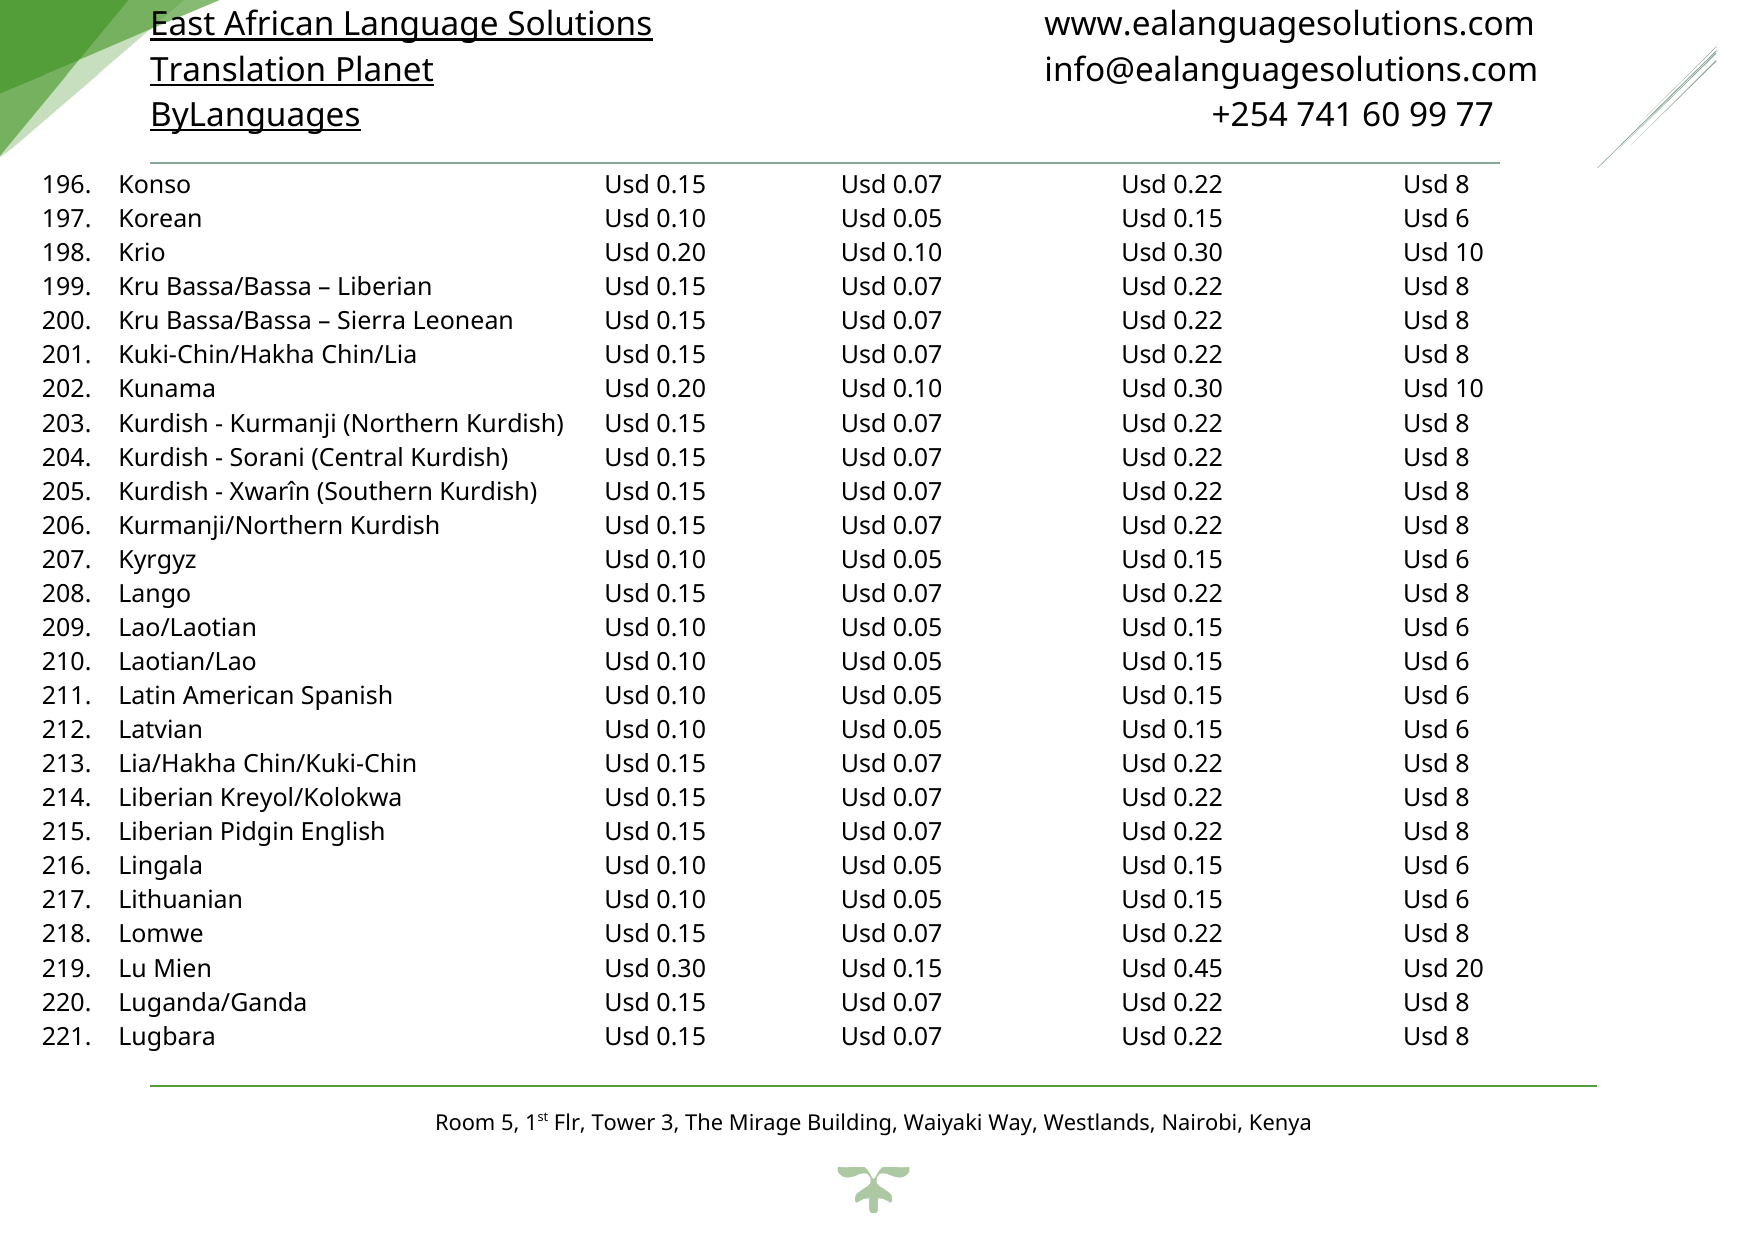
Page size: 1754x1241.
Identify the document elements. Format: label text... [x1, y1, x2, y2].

table_cell Usd 0.07 [829, 269, 1110, 303]
table_cell Usd 0.22 [1110, 167, 1256, 201]
table_cell Usd 0.15 [593, 167, 829, 201]
table_cell Usd 0.22 [1110, 473, 1256, 507]
table_cell Usd 0.22 [1110, 303, 1256, 337]
table_cell Usd 0.15 [1110, 201, 1256, 235]
table_cell Usd 0.05 [829, 201, 1110, 235]
picture [0, 0, 242, 159]
table_cell Konso [32, 167, 593, 201]
table_cell Lao/Laotian [32, 610, 593, 644]
table_cell Usd 8 [1256, 984, 1641, 1018]
table_cell Usd 6 [1256, 882, 1641, 916]
table_cell Usd 0.15 [1110, 541, 1256, 576]
table_cell Usd 0.07 [829, 746, 1110, 780]
table_cell Usd 0.20 [593, 371, 829, 405]
table_cell Usd 0.22 [1110, 1018, 1256, 1052]
table_cell Lu Mien [32, 950, 593, 984]
table_cell Usd 0.15 [1110, 712, 1256, 746]
table_cell Usd 0.07 [829, 576, 1110, 609]
table_cell Usd 0.07 [829, 984, 1110, 1018]
table_cell Usd 0.22 [1110, 780, 1256, 814]
picture [231, 15, 238, 25]
table_cell Usd 0.15 [593, 405, 829, 439]
table_cell Latvian [32, 712, 593, 746]
table_cell Usd 0.10 [593, 848, 829, 882]
table_cell Luganda/Ganda [32, 984, 593, 1018]
table_cell Lugbara [32, 1018, 593, 1052]
table_cell Usd 8 [1256, 814, 1641, 848]
table_cell Usd 0.22 [1110, 439, 1256, 473]
table_cell Usd 6 [1256, 541, 1641, 576]
table_cell Usd 0.22 [1110, 746, 1256, 780]
table_cell Usd 0.07 [829, 1018, 1110, 1052]
table_cell Usd 6 [1256, 201, 1641, 235]
table_cell Usd 0.15 [593, 984, 829, 1018]
table_cell Usd 0.05 [829, 610, 1110, 644]
table_cell Usd 0.15 [593, 814, 829, 848]
table_cell Kurdish - Kurmanji (Northern Kurdish) [32, 405, 593, 439]
table_cell Usd 8 [1256, 337, 1641, 371]
table_cell Kru Bassa/Bassa – Sierra Leonean [32, 303, 593, 337]
table_cell Usd 0.15 [1110, 644, 1256, 678]
table_cell Usd 0.10 [829, 235, 1110, 269]
table_cell Lia/Hakha Chin/Kuki-Chin [32, 746, 593, 780]
table_cell Usd 0.15 [593, 473, 829, 507]
table_cell Usd 6 [1256, 610, 1641, 644]
table_cell Usd 6 [1256, 678, 1641, 712]
table_cell Usd 0.15 [593, 916, 829, 950]
table_cell Usd 0.30 [1110, 235, 1256, 269]
table_cell Usd 6 [1256, 712, 1641, 746]
table_cell Usd 0.07 [829, 337, 1110, 371]
table_cell Usd 0.15 [593, 337, 829, 371]
table_cell Usd 8 [1256, 439, 1641, 473]
table_cell Usd 0.22 [1110, 916, 1256, 950]
table_cell Usd 8 [1256, 916, 1641, 950]
table_cell Usd 0.15 [1110, 610, 1256, 644]
table_cell Usd 0.15 [593, 303, 829, 337]
table_cell Krio [32, 235, 593, 269]
table_cell Laotian/Lao [32, 644, 593, 678]
table_cell Usd 0.30 [1110, 371, 1256, 405]
table_cell Usd 0.30 [593, 950, 829, 984]
table_cell Kuki-Chin/Hakha Chin/Lia [32, 337, 593, 371]
table_cell Usd 0.15 [829, 950, 1110, 984]
table_cell Usd 0.10 [593, 610, 829, 644]
table_cell Usd 0.05 [829, 848, 1110, 882]
table_cell Usd 0.07 [829, 473, 1110, 507]
table_cell Usd 0.15 [593, 1018, 829, 1052]
table_cell Usd 8 [1256, 167, 1641, 201]
table_cell Usd 8 [1256, 405, 1641, 439]
table_cell Usd 0.22 [1110, 337, 1256, 371]
table_cell Usd 0.10 [593, 644, 829, 678]
table_cell Usd 0.15 [1110, 678, 1256, 712]
table_cell Lango [32, 576, 593, 609]
table_cell Usd 0.15 [593, 746, 829, 780]
table_cell Usd 8 [1256, 269, 1641, 303]
table_cell Usd 8 [1256, 576, 1641, 609]
table_cell Usd 10 [1256, 371, 1641, 405]
table_cell Usd 0.22 [1110, 405, 1256, 439]
table_cell Usd 0.10 [593, 541, 829, 576]
table_cell Usd 0.10 [593, 678, 829, 712]
table_cell Usd 0.22 [1110, 814, 1256, 848]
table_cell Usd 0.15 [1110, 882, 1256, 916]
table_cell Usd 0.05 [829, 541, 1110, 576]
table_cell Kurmanji/Northern Kurdish [32, 508, 593, 541]
table_cell Usd 0.45 [1110, 950, 1256, 984]
table_cell Usd 0.22 [1110, 508, 1256, 541]
table_cell Usd 0.07 [829, 780, 1110, 814]
table_cell Usd 0.05 [829, 712, 1110, 746]
table_cell Usd 6 [1256, 644, 1641, 678]
table_cell Usd 0.07 [829, 916, 1110, 950]
table_cell Usd 8 [1256, 508, 1641, 541]
table_cell Kru Bassa/Bassa – Liberian [32, 269, 593, 303]
table_cell Usd 0.15 [1110, 848, 1256, 882]
table_cell Usd 0.10 [593, 712, 829, 746]
table_cell Lithuanian [32, 882, 593, 916]
table_cell Usd 0.05 [829, 644, 1110, 678]
table_cell Usd 0.15 [593, 780, 829, 814]
table_cell Korean [32, 201, 593, 235]
table_cell Liberian Pidgin English [32, 814, 593, 848]
table_cell Usd 8 [1256, 1018, 1641, 1052]
table_cell Liberian Kreyol/Kolokwa [32, 780, 593, 814]
table_cell Usd 8 [1256, 746, 1641, 780]
table_cell Usd 0.10 [593, 201, 829, 235]
table_cell Usd 8 [1256, 303, 1641, 337]
table_cell Usd 0.07 [829, 303, 1110, 337]
table_cell Usd 0.07 [829, 814, 1110, 848]
table_cell Usd 0.22 [1110, 269, 1256, 303]
table_cell Usd 0.15 [593, 439, 829, 473]
table_cell Usd 8 [1256, 780, 1641, 814]
table_cell Usd 0.15 [593, 576, 829, 609]
table_cell Usd 0.15 [593, 508, 829, 541]
table_cell Lingala [32, 848, 593, 882]
table_cell Kurdish - Xwarîn (Southern Kurdish) [32, 473, 593, 507]
table_cell Kyrgyz [32, 541, 593, 576]
table_cell Usd 0.22 [1110, 576, 1256, 609]
table_cell Lomwe [32, 916, 593, 950]
table_cell Latin American Spanish [32, 678, 593, 712]
table_cell Usd 6 [1256, 848, 1641, 882]
table_cell Usd 8 [1256, 473, 1641, 507]
table_cell Kunama [32, 371, 593, 405]
table_cell Usd 0.05 [829, 882, 1110, 916]
table_cell Usd 0.20 [593, 235, 829, 269]
table_cell Usd 10 [1256, 235, 1641, 269]
table_cell Kurdish - Sorani (Central Kurdish) [32, 439, 593, 473]
table_cell Usd 0.22 [1110, 984, 1256, 1018]
table_cell Usd 20 [1256, 950, 1641, 984]
table_cell Usd 0.05 [829, 678, 1110, 712]
table_cell Usd 0.07 [829, 439, 1110, 473]
table_cell Usd 0.07 [829, 405, 1110, 439]
table_cell Usd 0.07 [829, 508, 1110, 541]
table_cell Usd 0.15 [593, 269, 829, 303]
table_cell Usd 0.10 [829, 371, 1110, 405]
table_cell Usd 0.07 [829, 167, 1110, 201]
table_cell Usd 0.10 [593, 882, 829, 916]
